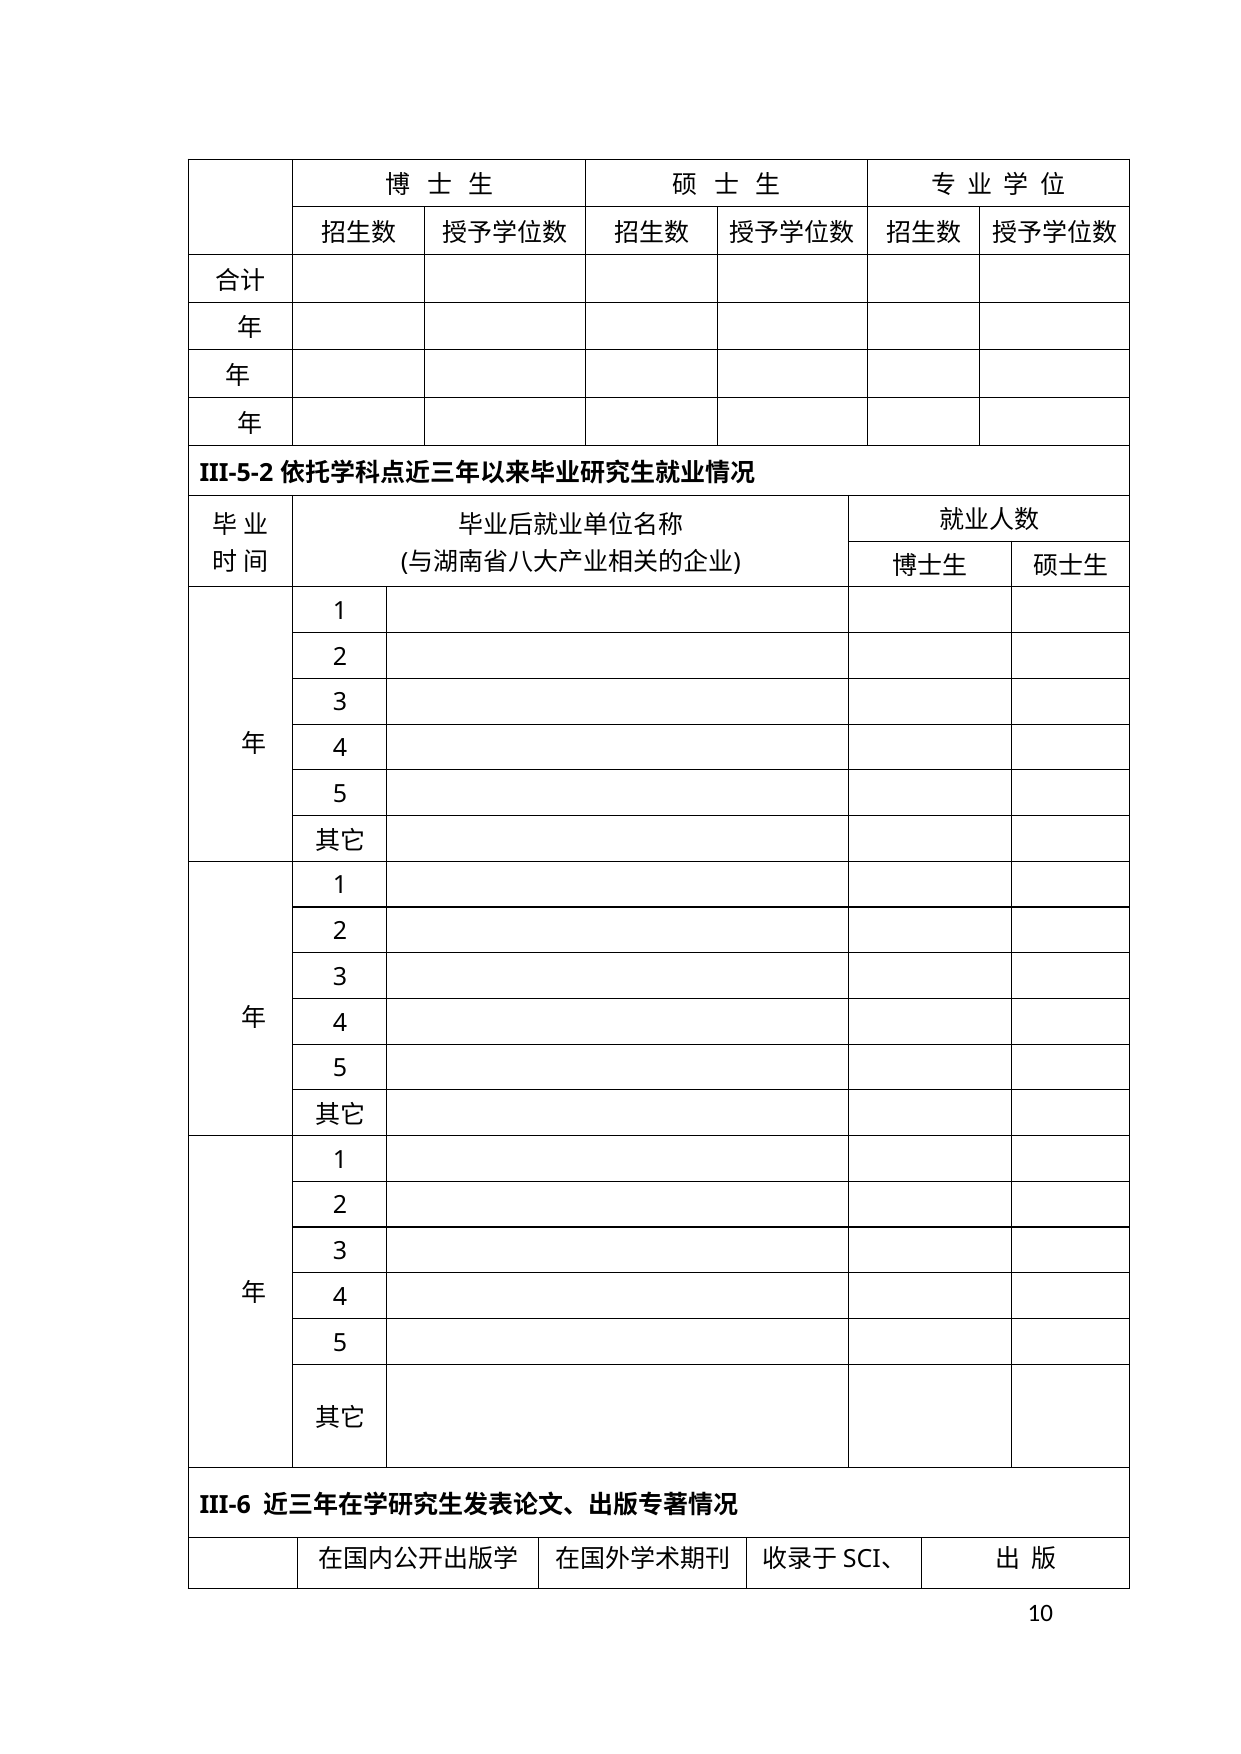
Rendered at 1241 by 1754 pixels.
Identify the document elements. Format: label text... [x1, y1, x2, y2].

table_cell [868, 398, 979, 445]
table_cell [980, 398, 1129, 445]
table_cell 年 [189, 862, 292, 1135]
table_cell 5 [293, 1045, 386, 1089]
table_cell [387, 999, 848, 1043]
table_cell III-6 近三年在学研究生发表论文、出版专著情况 [189, 1468, 1129, 1537]
table_cell [849, 1365, 1011, 1467]
table_cell [425, 255, 585, 302]
table_cell [387, 725, 848, 769]
table_cell 5 [293, 770, 386, 815]
table_cell [849, 725, 1011, 769]
table_cell [387, 953, 848, 998]
table_cell [586, 350, 717, 397]
table_cell [387, 862, 848, 906]
table_cell [1012, 1090, 1129, 1135]
table_cell 专 业 学 位 [868, 160, 1129, 206]
table_cell [849, 679, 1011, 723]
table_cell [1012, 633, 1129, 678]
table_cell [849, 587, 1011, 632]
table_cell [718, 303, 867, 349]
table_cell [189, 160, 292, 254]
table_cell [1012, 725, 1129, 769]
table_cell [849, 953, 1011, 998]
table_cell [387, 633, 848, 678]
table_cell [425, 303, 585, 349]
table_cell [849, 1045, 1011, 1089]
table_cell [980, 350, 1129, 397]
table_cell [387, 1228, 848, 1272]
table_cell 2 [293, 633, 386, 678]
table_cell [1012, 1045, 1129, 1089]
table_cell 毕业后就业单位名称 (与湖南省八大产业相关的企业) [293, 496, 848, 586]
table_cell 授予学位数 [980, 207, 1129, 254]
table_cell 出 版 专著数 [922, 1538, 1129, 1587]
table_cell [1012, 1319, 1129, 1364]
table_cell [387, 1045, 848, 1089]
table_cell [1012, 1136, 1129, 1181]
table_cell [1012, 770, 1129, 815]
table_cell [1012, 1182, 1129, 1226]
table_cell [868, 350, 979, 397]
table_cell 3 [293, 1228, 386, 1272]
table_cell 博士生 [849, 542, 1011, 586]
table_cell [849, 999, 1011, 1043]
table_cell [718, 398, 867, 445]
table_cell [849, 633, 1011, 678]
table_cell 其它 [293, 816, 386, 861]
table_cell 博 士 生 [293, 160, 585, 206]
table_cell 在国内公开出版学术期刊上发表论文数 [298, 1538, 538, 1587]
table_cell 就业人数 [849, 496, 1129, 541]
table_cell [1012, 1273, 1129, 1318]
table_cell [849, 1228, 1011, 1272]
table_cell [1012, 679, 1129, 723]
table_cell [1012, 862, 1129, 906]
table_cell [849, 770, 1011, 815]
table_cell 合计 [189, 255, 292, 302]
table_cell [387, 1273, 848, 1318]
table_cell [425, 398, 585, 445]
table_cell 招生数 [293, 207, 424, 254]
table_cell 4 [293, 725, 386, 769]
table_cell [980, 255, 1129, 302]
table_cell 年 [189, 350, 292, 397]
table_cell [1012, 953, 1129, 998]
table_cell 4 [293, 1273, 386, 1318]
table_cell [1012, 999, 1129, 1043]
table_cell 5 [293, 1319, 386, 1364]
table_cell [387, 587, 848, 632]
table_cell [849, 1273, 1011, 1318]
table_cell [586, 398, 717, 445]
table_cell 硕 士 生 [586, 160, 867, 206]
table_cell III-5-2 依托学科点近三年以来毕业研究生就业情况 [189, 446, 1129, 495]
table_cell 在国外学术期刊上发表论文数 [539, 1538, 746, 1587]
table_cell [586, 303, 717, 349]
table_cell [1012, 908, 1129, 952]
table_cell [387, 1365, 848, 1467]
table_cell [293, 255, 424, 302]
table_cell [387, 1182, 848, 1226]
table_cell [387, 816, 848, 861]
table_cell 1 [293, 1136, 386, 1181]
table_cell 2 [293, 908, 386, 952]
table_cell [849, 816, 1011, 861]
table_cell 授予学位数 [718, 207, 867, 254]
table_cell [1012, 587, 1129, 632]
table_cell [849, 908, 1011, 952]
table_cell [387, 679, 848, 723]
table_cell 3 [293, 679, 386, 723]
table_cell [293, 350, 424, 397]
table_cell 年 [189, 1136, 292, 1467]
table_cell 毕 业 时 间 [189, 496, 292, 586]
table_cell 年 [189, 398, 292, 445]
table_cell 年 [189, 587, 292, 861]
table_cell [868, 255, 979, 302]
table_cell [718, 350, 867, 397]
table_cell [293, 303, 424, 349]
table_cell [868, 303, 979, 349]
table_cell 1 [293, 587, 386, 632]
table_cell [849, 862, 1011, 906]
table_cell [387, 1136, 848, 1181]
table_cell [1012, 816, 1129, 861]
table_cell [1012, 1365, 1129, 1467]
table_cell 收录于SCI、 EI论文数 [747, 1538, 921, 1587]
table_cell [718, 255, 867, 302]
table_cell 2 [293, 1182, 386, 1226]
table_cell [387, 1319, 848, 1364]
table_cell [1012, 1228, 1129, 1272]
table_cell 年 [189, 303, 292, 349]
table_cell [387, 908, 848, 952]
table_cell 授予学位数 [425, 207, 585, 254]
table_cell [425, 350, 585, 397]
table_cell 招生数 [586, 207, 717, 254]
table_cell [387, 1090, 848, 1135]
table_cell 1 [293, 862, 386, 906]
table_cell [586, 255, 717, 302]
table_cell [849, 1182, 1011, 1226]
table_cell [189, 1538, 297, 1587]
table_cell 硕士生 [1012, 542, 1129, 586]
table_cell [849, 1136, 1011, 1181]
table_cell [980, 303, 1129, 349]
table_cell [849, 1090, 1011, 1135]
table_cell 招生数 [868, 207, 979, 254]
table_cell 其它 [293, 1365, 386, 1467]
table_cell 4 [293, 999, 386, 1043]
table_cell [293, 398, 424, 445]
table_cell 3 [293, 953, 386, 998]
table_cell [849, 1319, 1011, 1364]
table_cell 其它 [293, 1090, 386, 1135]
table_cell [387, 770, 848, 815]
